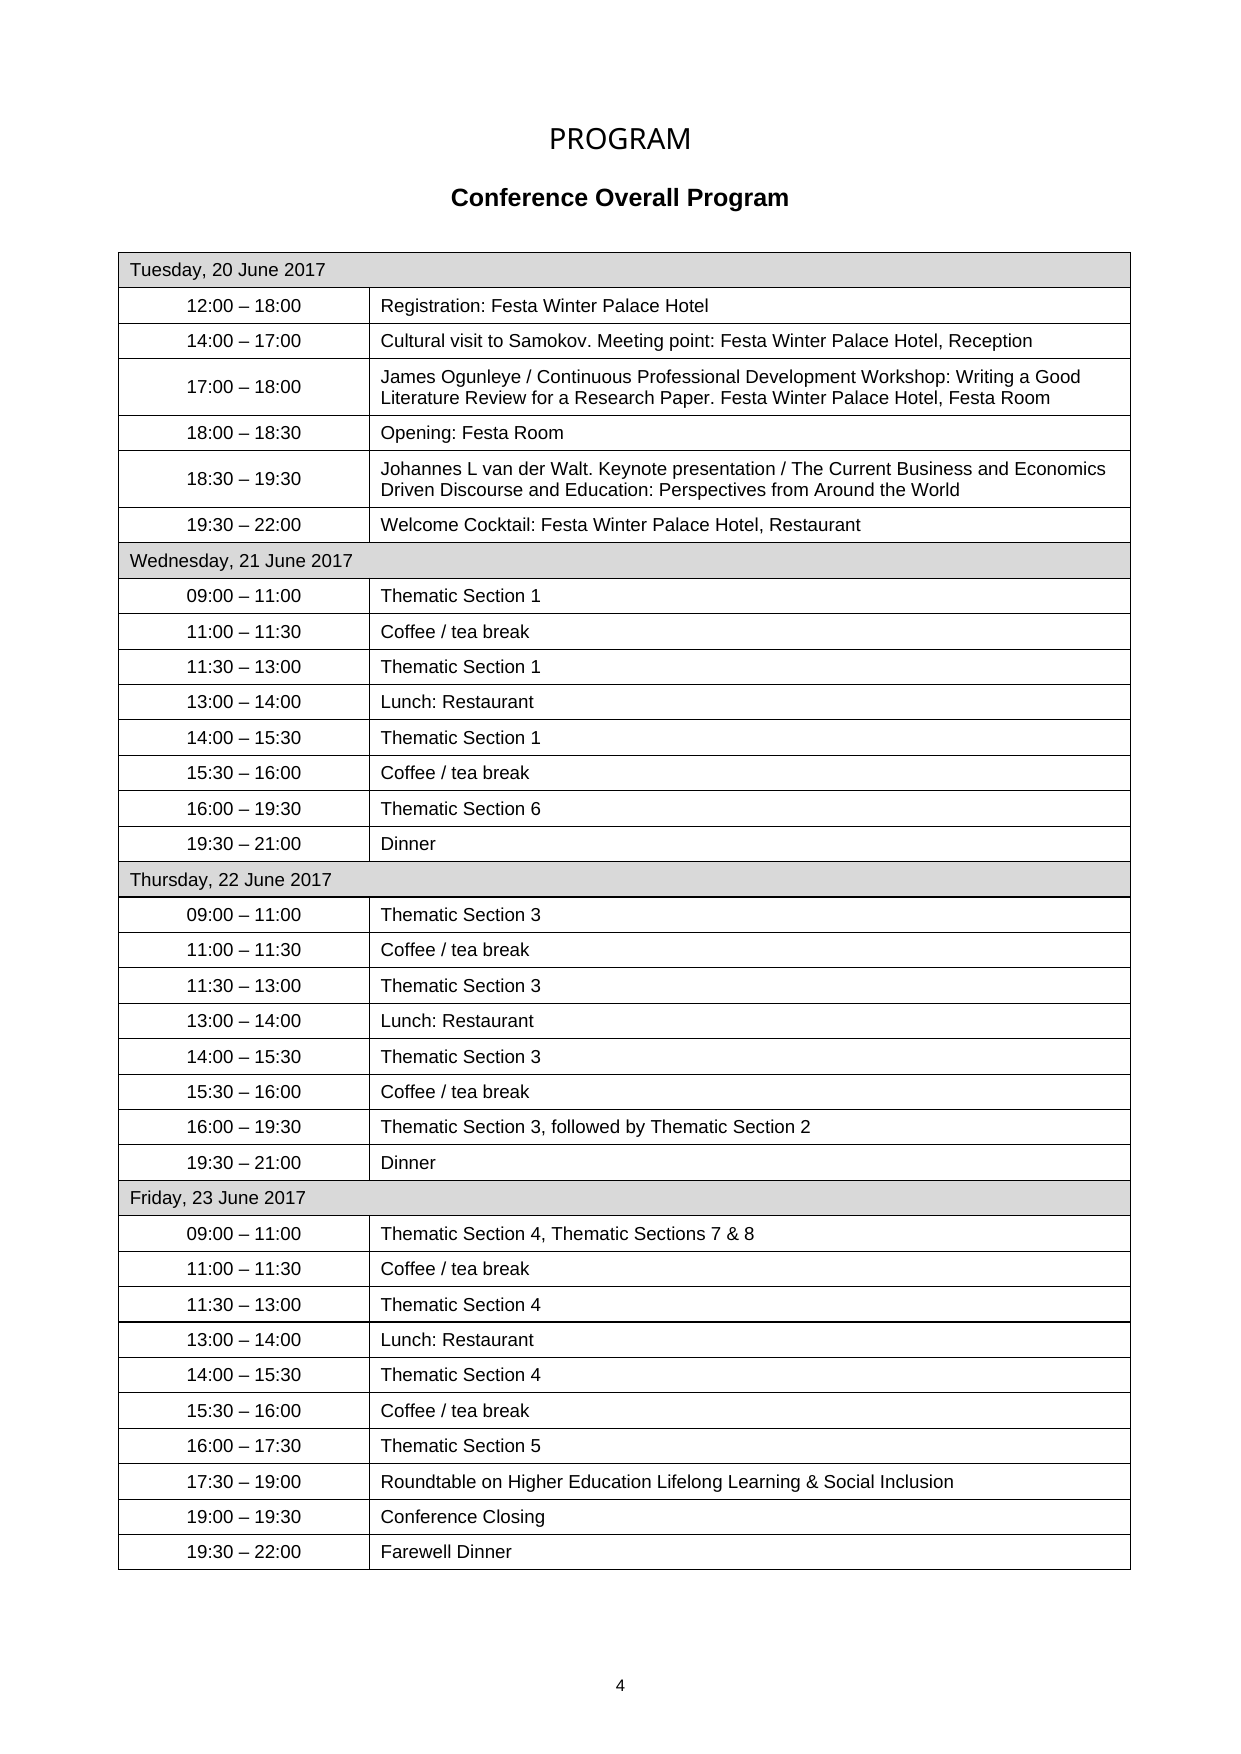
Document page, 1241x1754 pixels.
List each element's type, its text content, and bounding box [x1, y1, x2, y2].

table_cell Thematic Section 4 [370, 1358, 1130, 1392]
table_cell 19:30 – 21:00 [119, 827, 369, 861]
table_cell 19:00 – 19:30 [119, 1500, 369, 1534]
table_cell Registration: Festa Winter Palace Hotel [370, 288, 1130, 323]
table_cell 15:30 – 16:00 [119, 1393, 369, 1428]
table_cell James Ogunleye / Continuous Professional Development Workshop: Writing a Good Literature Review for a Research Paper. Festa Winter Palace Hotel, Festa Room [370, 359, 1130, 415]
table_cell 17:00 – 18:00 [119, 359, 369, 415]
table_cell Dinner [370, 827, 1130, 861]
table_cell 13:00 – 14:00 [119, 1323, 369, 1357]
table_cell 11:00 – 11:30 [119, 933, 369, 967]
table_cell 09:00 – 11:00 [119, 579, 369, 613]
table_cell Thematic Section 3 [370, 968, 1130, 1003]
table_cell 14:00 – 15:30 [119, 1358, 369, 1392]
table_cell Thursday, 22 June 2017 [119, 862, 1130, 896]
table_cell Coffee / tea break [370, 1252, 1130, 1286]
table_cell 14:00 – 15:30 [119, 720, 369, 755]
table_cell 11:30 – 13:00 [119, 968, 369, 1003]
table_cell Friday, 23 June 2017 [119, 1181, 1130, 1215]
table_cell Lunch: Restaurant [370, 1323, 1130, 1357]
table_cell Coffee / tea break [370, 614, 1130, 648]
table_cell Coffee / tea break [370, 1075, 1130, 1109]
table_cell 19:30 – 22:00 [119, 1535, 369, 1569]
table_cell Lunch: Restaurant [370, 685, 1130, 719]
table_cell Thematic Section 1 [370, 720, 1130, 755]
table_cell 09:00 – 11:00 [119, 1216, 369, 1251]
table_cell 19:30 – 21:00 [119, 1145, 369, 1180]
table_cell Dinner [370, 1145, 1130, 1180]
table_cell 14:00 – 17:00 [119, 324, 369, 358]
table_cell Thematic Section 5 [370, 1429, 1130, 1463]
table_cell Thematic Section 3 [370, 898, 1130, 932]
table_cell 11:00 – 11:30 [119, 1252, 369, 1286]
subtitle Conference Overall Program [118, 183, 1122, 212]
table_cell 18:00 – 18:30 [119, 416, 369, 450]
table_cell 09:00 – 11:00 [119, 898, 369, 932]
table_cell 11:30 – 13:00 [119, 1287, 369, 1321]
table_cell 11:30 – 13:00 [119, 650, 369, 684]
table_cell 13:00 – 14:00 [119, 685, 369, 719]
table_cell Thematic Section 1 [370, 650, 1130, 684]
table_header Tuesday, 20 June 2017 [119, 253, 1130, 287]
table_cell Wednesday, 21 June 2017 [119, 543, 1130, 578]
table_cell Farewell Dinner [370, 1535, 1130, 1569]
table_cell 18:30 – 19:30 [119, 451, 369, 507]
table_cell Welcome Cocktail: Festa Winter Palace Hotel, Restaurant [370, 508, 1130, 542]
table_cell Coffee / tea break [370, 756, 1130, 790]
table_cell Cultural visit to Samokov. Meeting point: Festa Winter Palace Hotel, Reception [370, 324, 1130, 358]
table_cell 16:00 – 19:30 [119, 791, 369, 826]
table_cell Lunch: Restaurant [370, 1004, 1130, 1038]
table_cell 15:30 – 16:00 [119, 756, 369, 790]
table_cell 19:30 – 22:00 [119, 508, 369, 542]
table_cell 15:30 – 16:00 [119, 1075, 369, 1109]
table_cell Thematic Section 4 [370, 1287, 1130, 1321]
table_cell 16:00 – 17:30 [119, 1429, 369, 1463]
table_cell Roundtable on Higher Education Lifelong Learning & Social Inclusion [370, 1464, 1130, 1498]
table_cell Coffee / tea break [370, 933, 1130, 967]
table_cell Thematic Section 6 [370, 791, 1130, 826]
table_cell Opening: Festa Room [370, 416, 1130, 450]
table_cell 17:30 – 19:00 [119, 1464, 369, 1498]
table_cell 16:00 – 19:30 [119, 1110, 369, 1144]
table_cell 12:00 – 18:00 [119, 288, 369, 323]
subtitle Program [118, 118, 1122, 158]
table_cell 14:00 – 15:30 [119, 1039, 369, 1073]
table_cell Conference Closing [370, 1500, 1130, 1534]
table_cell Thematic Section 4, Thematic Sections 7 & 8 [370, 1216, 1130, 1251]
table_cell 13:00 – 14:00 [119, 1004, 369, 1038]
table_cell Johannes L van der Walt. Keynote presentation / The Current Business and Economics Driven Discourse and Education: Perspectives from Around the World [370, 451, 1130, 507]
table_cell Coffee / tea break [370, 1393, 1130, 1428]
table_cell Thematic Section 1 [370, 579, 1130, 613]
table_cell Thematic Section 3 [370, 1039, 1130, 1073]
table_cell 11:00 – 11:30 [119, 614, 369, 648]
table_cell Thematic Section 3, followed by Thematic Section 2 [370, 1110, 1130, 1144]
